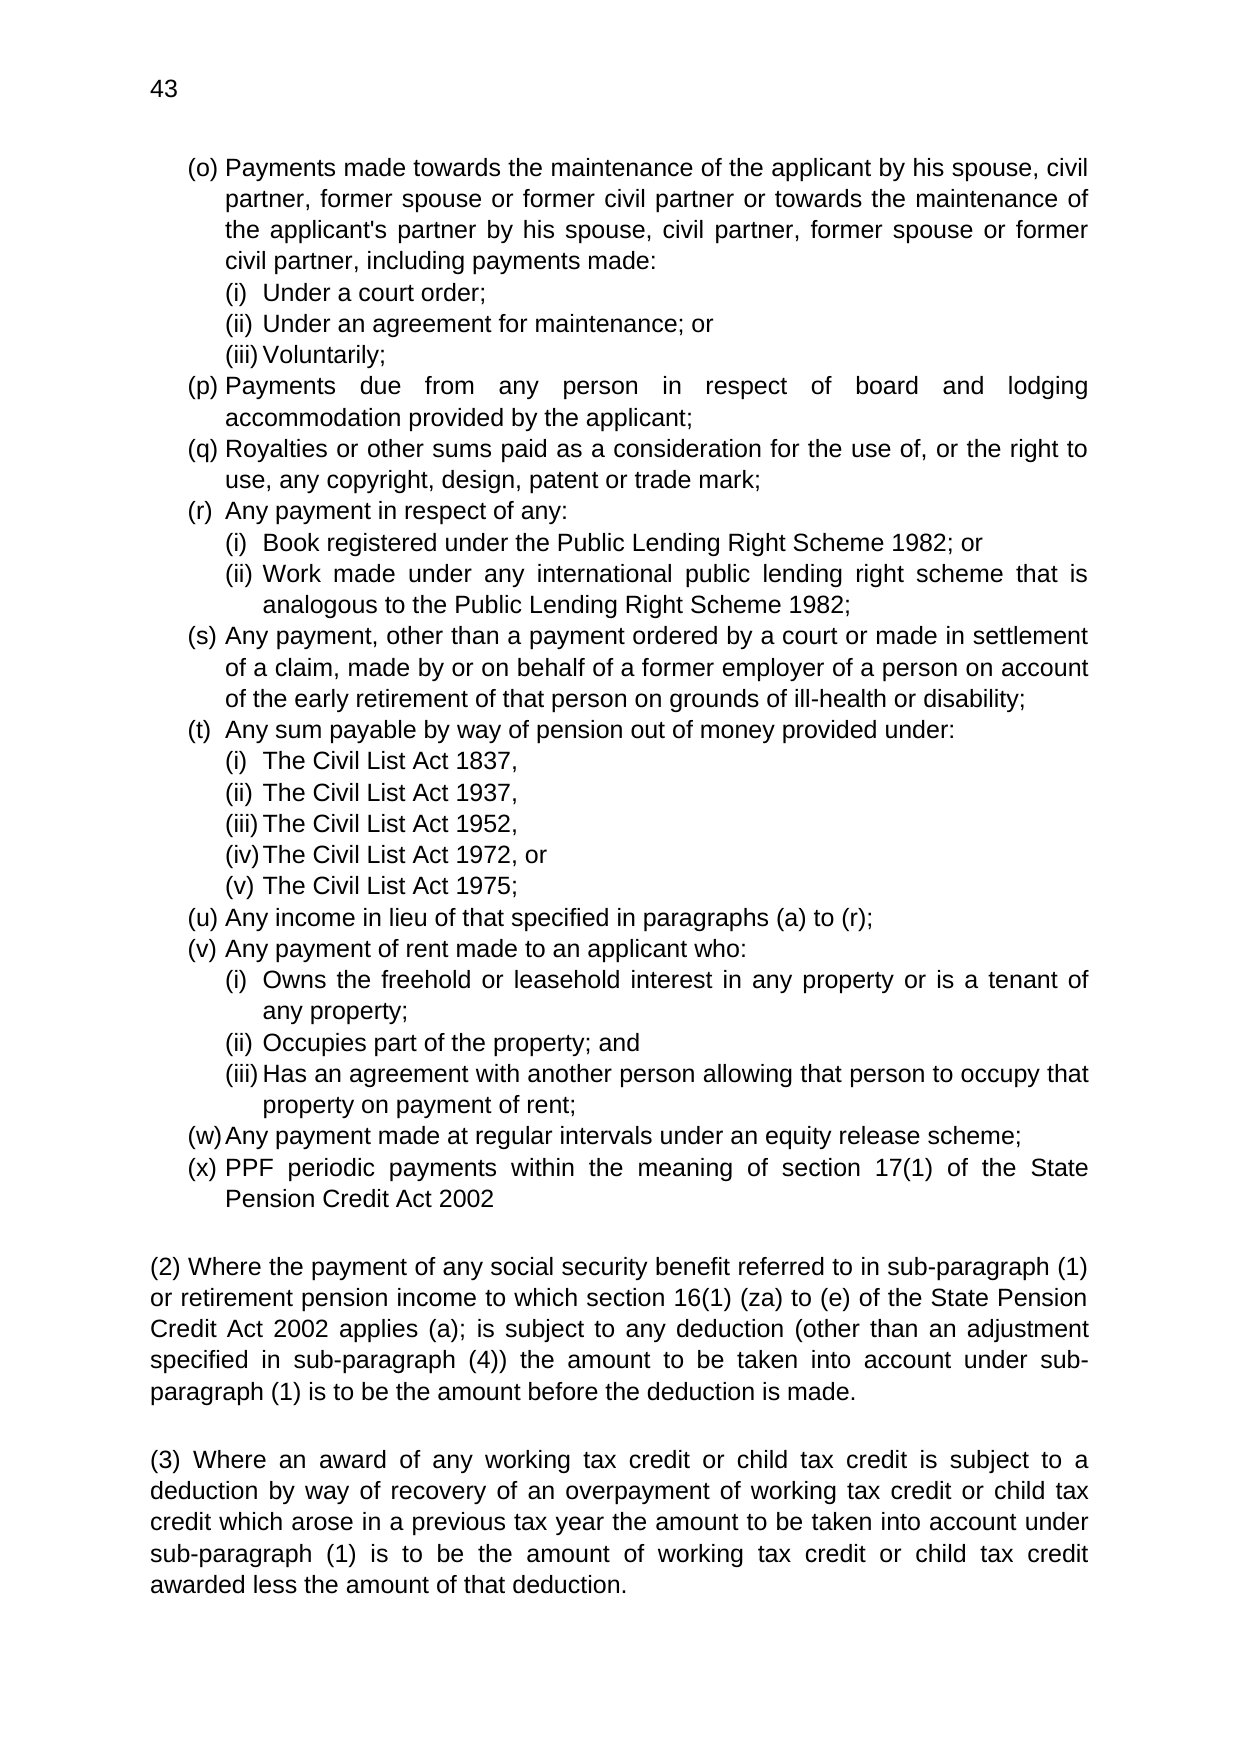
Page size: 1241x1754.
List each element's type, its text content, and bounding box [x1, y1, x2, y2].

list Any payment, other than a payment ordered by a court or made in settlement of a claim, made by or on behalf of a former employer of a person on account of the early retirement of that person on grounds of ill-health or disability; [187, 619, 1090, 712]
list Payments due from any person in respect of board and lodging accommodation provided by the applicant; [187, 369, 1090, 431]
list Any payment made at regular intervals under an equity release scheme; [187, 1119, 1090, 1150]
list Has an agreement with another person allowing that person to occupy that property on payment of rent; [225, 1056, 1090, 1119]
list The Civil List Act 1837, [225, 744, 1090, 775]
list Any payment in respect of any: [187, 494, 1090, 525]
list Occupies part of the property; and [225, 1025, 1090, 1056]
list Any sum payable by way of pension out of money provided under: [187, 712, 1090, 744]
list The Civil List Act 1952, [225, 806, 1090, 837]
list Voluntarily; [225, 337, 1090, 369]
list Owns the freehold or leasehold interest in any property or is a tenant of any property; [225, 962, 1090, 1025]
text (2) Where the payment of any social security benefit referred to in sub-paragraph (1) or retirement pension income to which section 16(1) (za) to (e) of the State Pension Credit Act 2002 applies (a); is subject to any deduction (other than an adjustment specified in sub-paragraph (4)) the amount to be taken into account under sub-paragraph (1) is to be the amount before the deduction is made. [150, 1249, 1090, 1406]
list Royalties or other sums paid as a consideration for the use of, or the right to use, any copyright, design, patent or trade mark; [187, 431, 1090, 494]
list Work made under any international public lending right scheme that is analogous to the Public Lending Right Scheme 1982; [225, 556, 1090, 619]
list The Civil List Act 1975; [225, 869, 1090, 900]
list Any payment of rent made to an applicant who: [187, 931, 1090, 962]
list Book registered under the Public Lending Right Scheme 1982; or [225, 525, 1090, 556]
list Payments made towards the maintenance of the applicant by his spouse, civil partner, former spouse or former civil partner or towards the maintenance of the applicant's partner by his spouse, civil partner, former spouse or former civil partner, including payments made: [187, 150, 1090, 275]
list The Civil List Act 1937, [225, 775, 1090, 806]
list Under a court order; [225, 275, 1090, 306]
list Under an agreement for maintenance; or [225, 306, 1090, 337]
list PPF periodic payments within the meaning of section 17(1) of the State Pension Credit Act 2002 [187, 1150, 1090, 1212]
text (3) Where an award of any working tax credit or child tax credit is subject to a deduction by way of recovery of an overpayment of working tax credit or child tax credit which arose in a previous tax year the amount to be taken into account under sub-paragraph (1) is to be the amount of working tax credit or child tax credit awarded less the amount of that deduction. [150, 1442, 1090, 1598]
list Any income in lieu of that specified in paragraphs (a) to (r); [187, 900, 1090, 931]
list The Civil List Act 1972, or [225, 837, 1090, 869]
